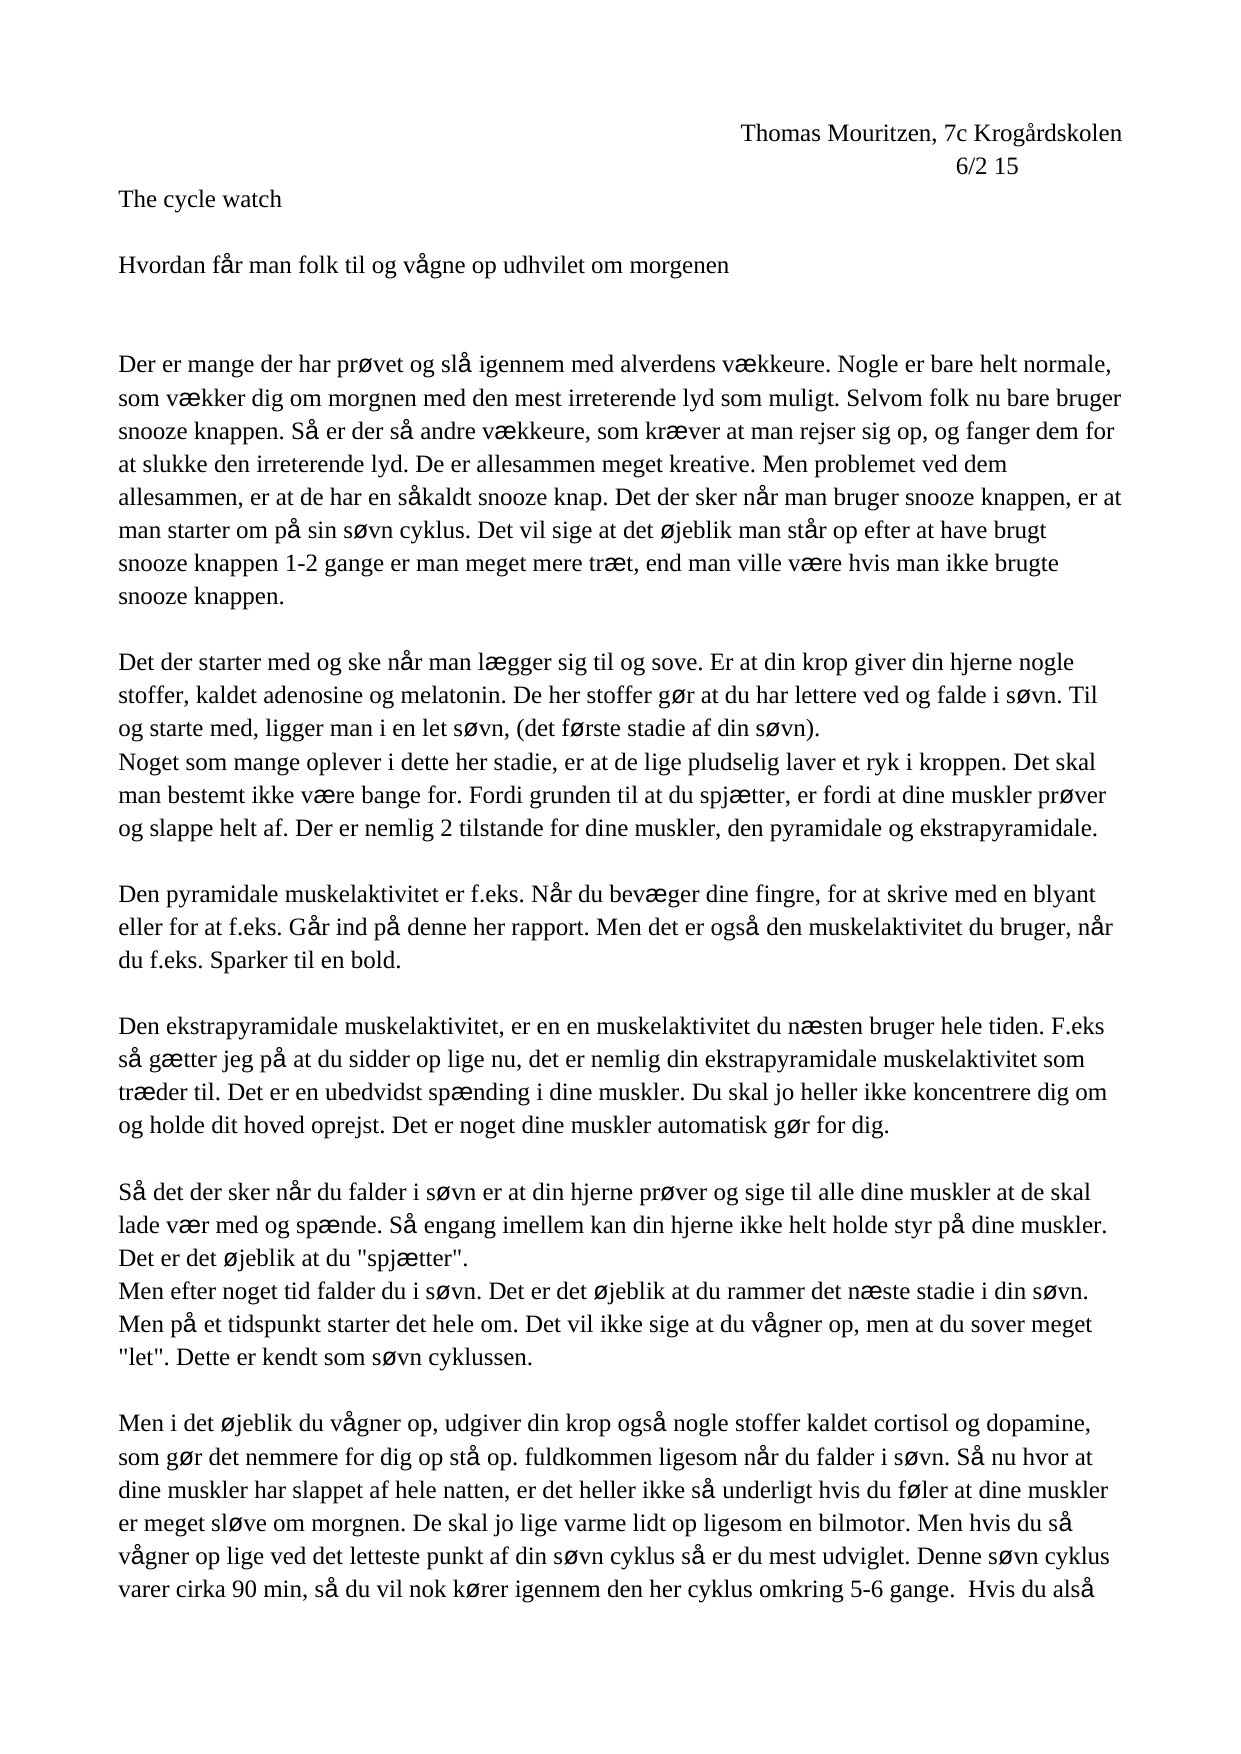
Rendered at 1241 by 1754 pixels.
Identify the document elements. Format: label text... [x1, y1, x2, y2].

text Den pyramidale muskelaktivitet er f.eks. Når du bevæger dine fingre, for at skrive med en blyant eller for at f.eks. Går ind på denne her rapport. Men det er også den muskelaktivitet du bruger, når du f.eks. Sparker til en bold. [118, 879, 1122, 974]
text Den ekstrapyramidale muskelaktivitet, er en en muskelaktivitet du næsten bruger hele tiden. F.eks så gætter jeg på at du sidder op lige nu, det er nemlig din ekstrapyramidale muskelaktivitet som træder til. Det er en ubedvidst spænding i dine muskler. Du skal jo heller ikke koncentrere dig om og holde dit hoved oprejst. Det er noget dine muskler automatisk gør for dig. [118, 1011, 1122, 1139]
text Så det der sker når du falder i søvn er at din hjerne prøver og sige til alle dine muskler at de skal lade vær med og spænde. Så engang imellem kan din hjerne ikke helt holde styr på dine muskler. Det er det øjeblik at du "spjætter". [118, 1177, 1122, 1272]
text Noget som mange oplever i dette her stadie, er at de lige pludselig laver et ryk i kroppen. Det skal man bestemt ikke være bange for. Fordi grunden til at du spjætter, er fordi at dine muskler prøver og slappe helt af. Der er nemlig 2 tilstande for dine muskler, den pyramidale og ekstrapyramidale. [118, 747, 1122, 841]
text Det der starter med og ske når man lægger sig til og sove. Er at din krop giver din hjerne nogle stoffer, kaldet adenosine og melatonin. De her stoffer gør at du har lettere ved og falde i søvn. Til og starte med, ligger man i en let søvn, (det første stadie af din søvn). [118, 647, 1122, 742]
text Der er mange der har prøvet og slå igennem med alverdens vækkeure. Nogle er bare helt normale, som vækker dig om morgnen med den mest irreterende lyd som muligt. Selvom folk nu bare bruger snooze knappen. Så er der så andre vækkeure, som kræver at man rejser sig op, og fanger dem for at slukke den irreterende lyd. De er allesammen meget kreative. Men problemet ved dem allesammen, er at de har en såkaldt snooze knap. Det der sker når man bruger snooze knappen, er at man starter om på sin søvn cyklus. Det vil sige at det øjeblik man står op efter at have brugt snooze knappen 1-2 gange er man meget mere træt, end man ville være hvis man ikke brugte snooze knappen. [118, 349, 1122, 610]
text Thomas Mouritzen, 7c Krogårdskolen [118, 118, 1122, 147]
text Hvordan får man folk til og vågne op udhvilet om morgenen [118, 250, 1122, 279]
text The cycle watch [118, 184, 1122, 213]
text 6/2 15 [118, 151, 1122, 180]
text Men efter noget tid falder du i søvn. Det er det øjeblik at du rammer det næste stadie i din søvn. Men på et tidspunkt starter det hele om. Det vil ikke sige at du vågner op, men at du sover meget "let". Dette er kendt som søvn cyklussen. [118, 1276, 1122, 1371]
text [118, 1408, 1122, 1603]
